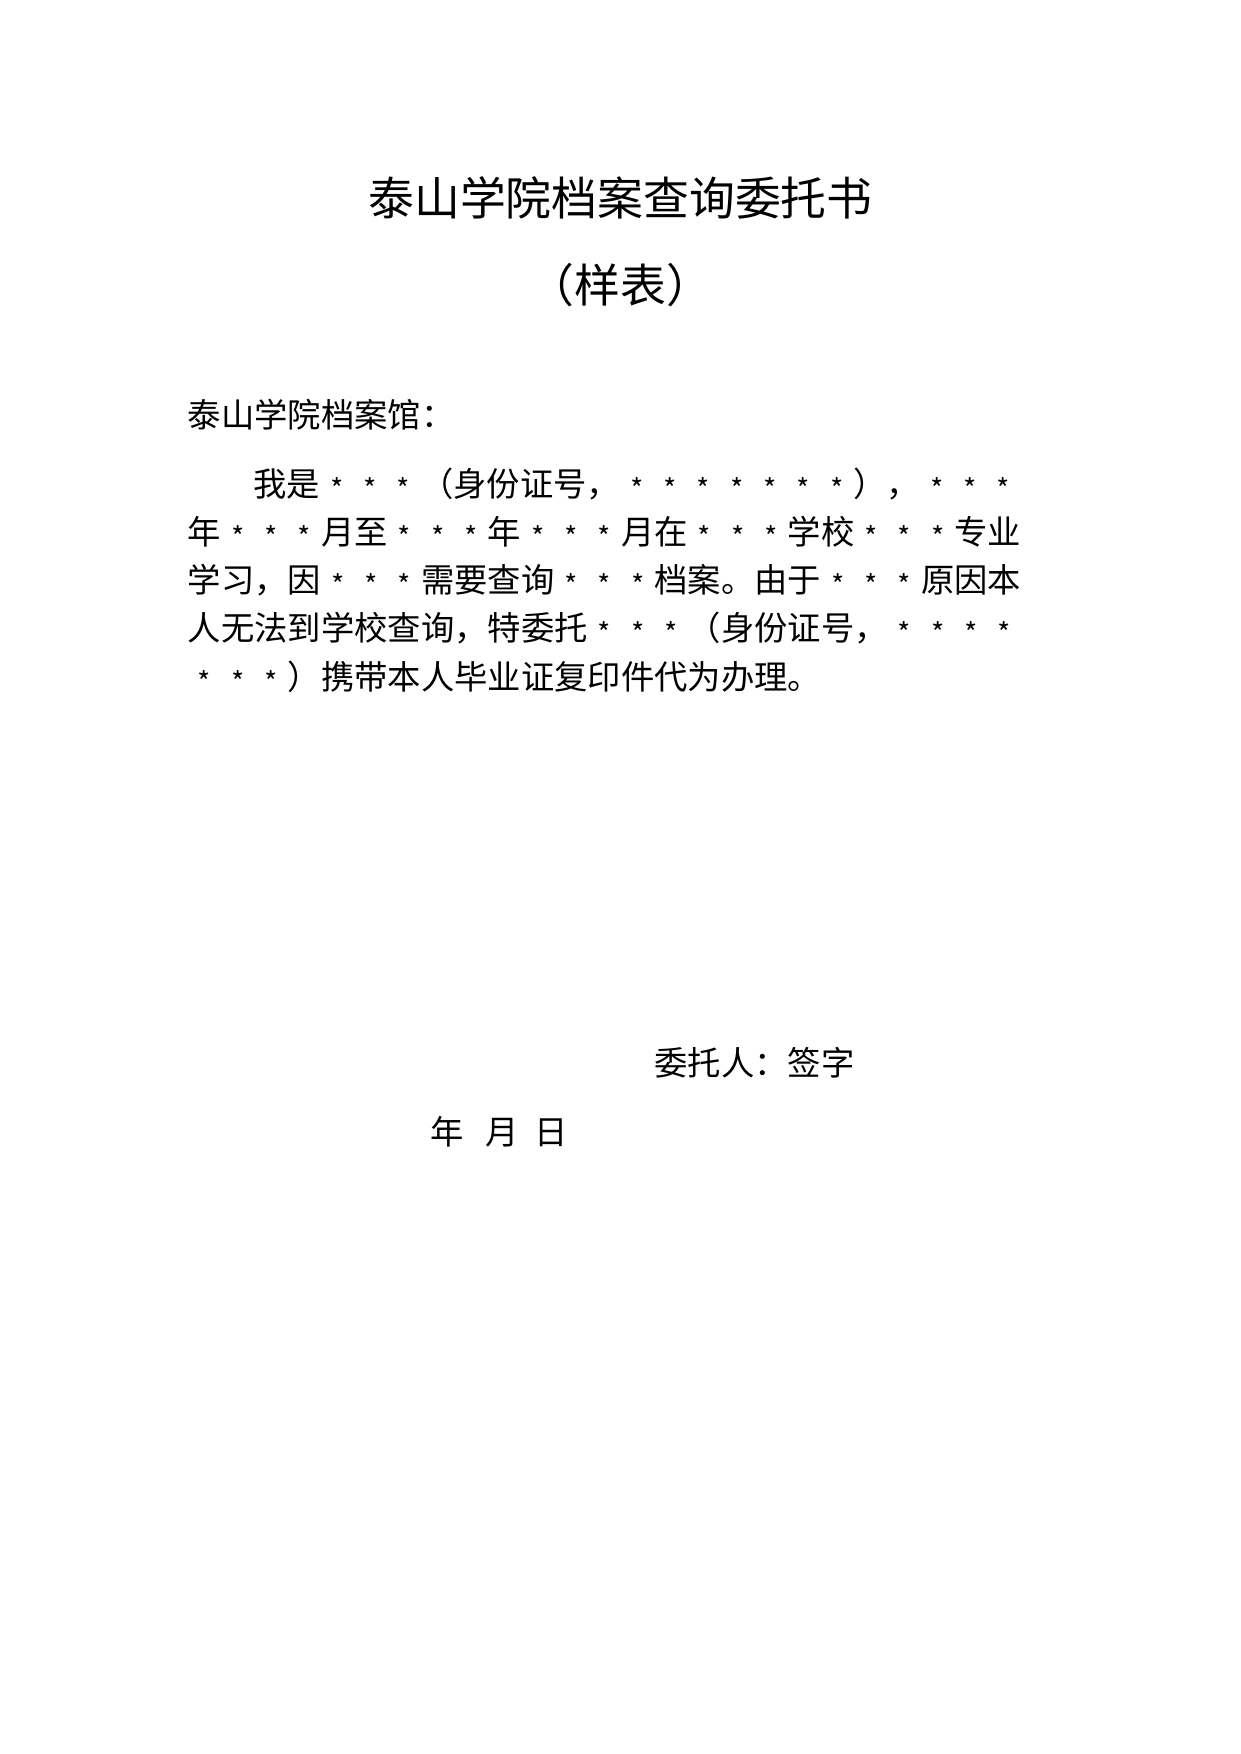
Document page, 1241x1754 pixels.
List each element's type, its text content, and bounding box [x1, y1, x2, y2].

text 委托人：签字 [187, 1037, 1053, 1085]
text 年 月 日 [187, 1106, 1053, 1154]
text （样表） [187, 249, 1053, 316]
text 泰山学院档案查询委托书 [187, 162, 1053, 228]
text 泰山学院档案馆： [187, 388, 1053, 437]
text 我是﹡﹡﹡（身份证号，﹡﹡﹡﹡﹡﹡﹡），﹡﹡﹡年﹡﹡﹡月至﹡﹡﹡年﹡﹡﹡月在﹡﹡﹡学校﹡﹡﹡专业学习，因﹡﹡﹡需要查询﹡﹡﹡档案。由于﹡﹡﹡原因本人无法到学校查询，特委托﹡﹡﹡（身份证号，﹡﹡﹡﹡﹡﹡﹡）携带本人毕业证复印件代为办理。 [187, 457, 1053, 699]
